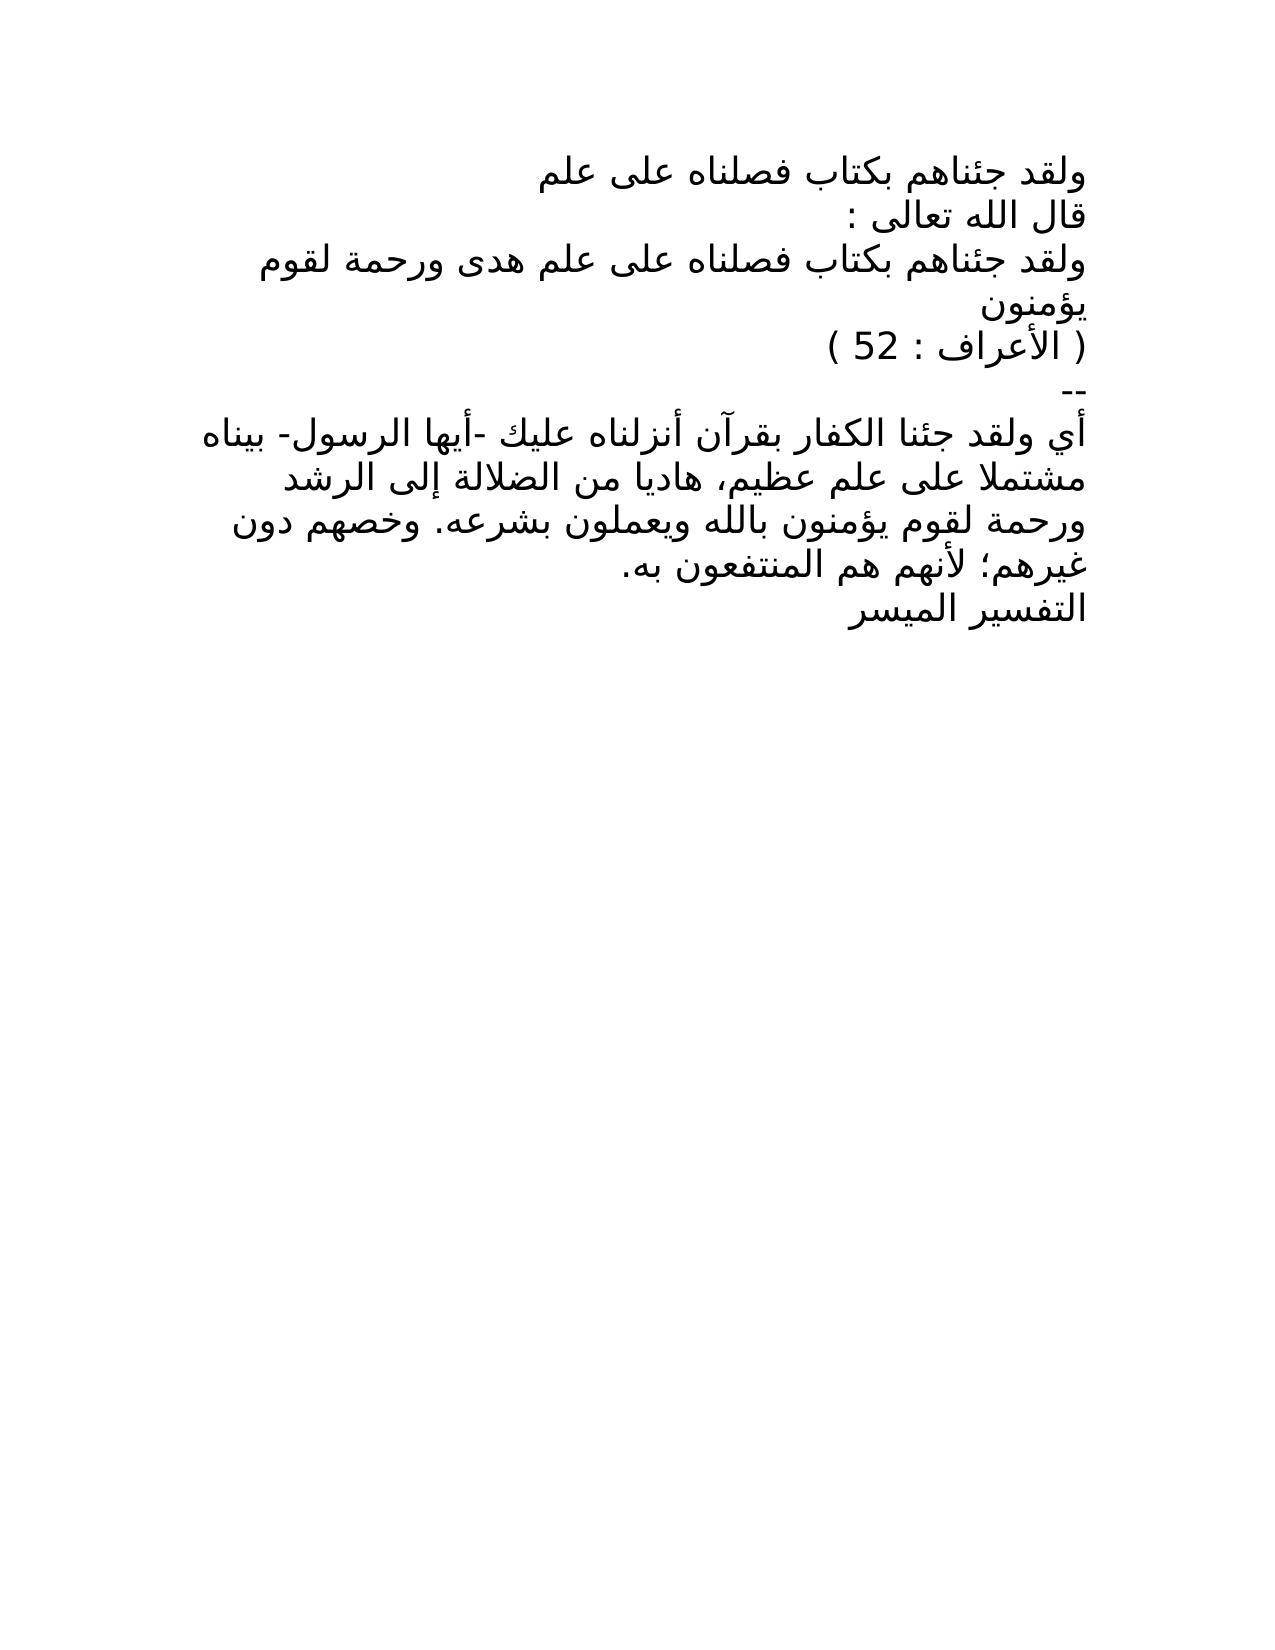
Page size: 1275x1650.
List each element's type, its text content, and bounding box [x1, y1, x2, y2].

text قال الله تعالى : [187, 194, 1087, 237]
text أي ولقد جئنا الكفار بقرآن أنزلناه عليك -أيها الرسول- بيناه مشتملا على علم عظيم، هاديا من الضلالة إلى الرشد ورحمة لقوم يؤمنون بالله ويعملون بشرعه. وخصهم دون غيرهم؛ لأنهم هم المنتفعون به. [187, 412, 1087, 586]
text -- [187, 368, 1087, 412]
text ( الأعراف : 52 ) [187, 324, 1087, 368]
text التفسير الميسر [187, 586, 1087, 630]
text ولقد جئناهم بكتاب فصلناه على علم هدى ورحمة لقوم يؤمنون [187, 237, 1087, 324]
text ولقد جئناهم بكتاب فصلناه على علم [187, 150, 1087, 194]
